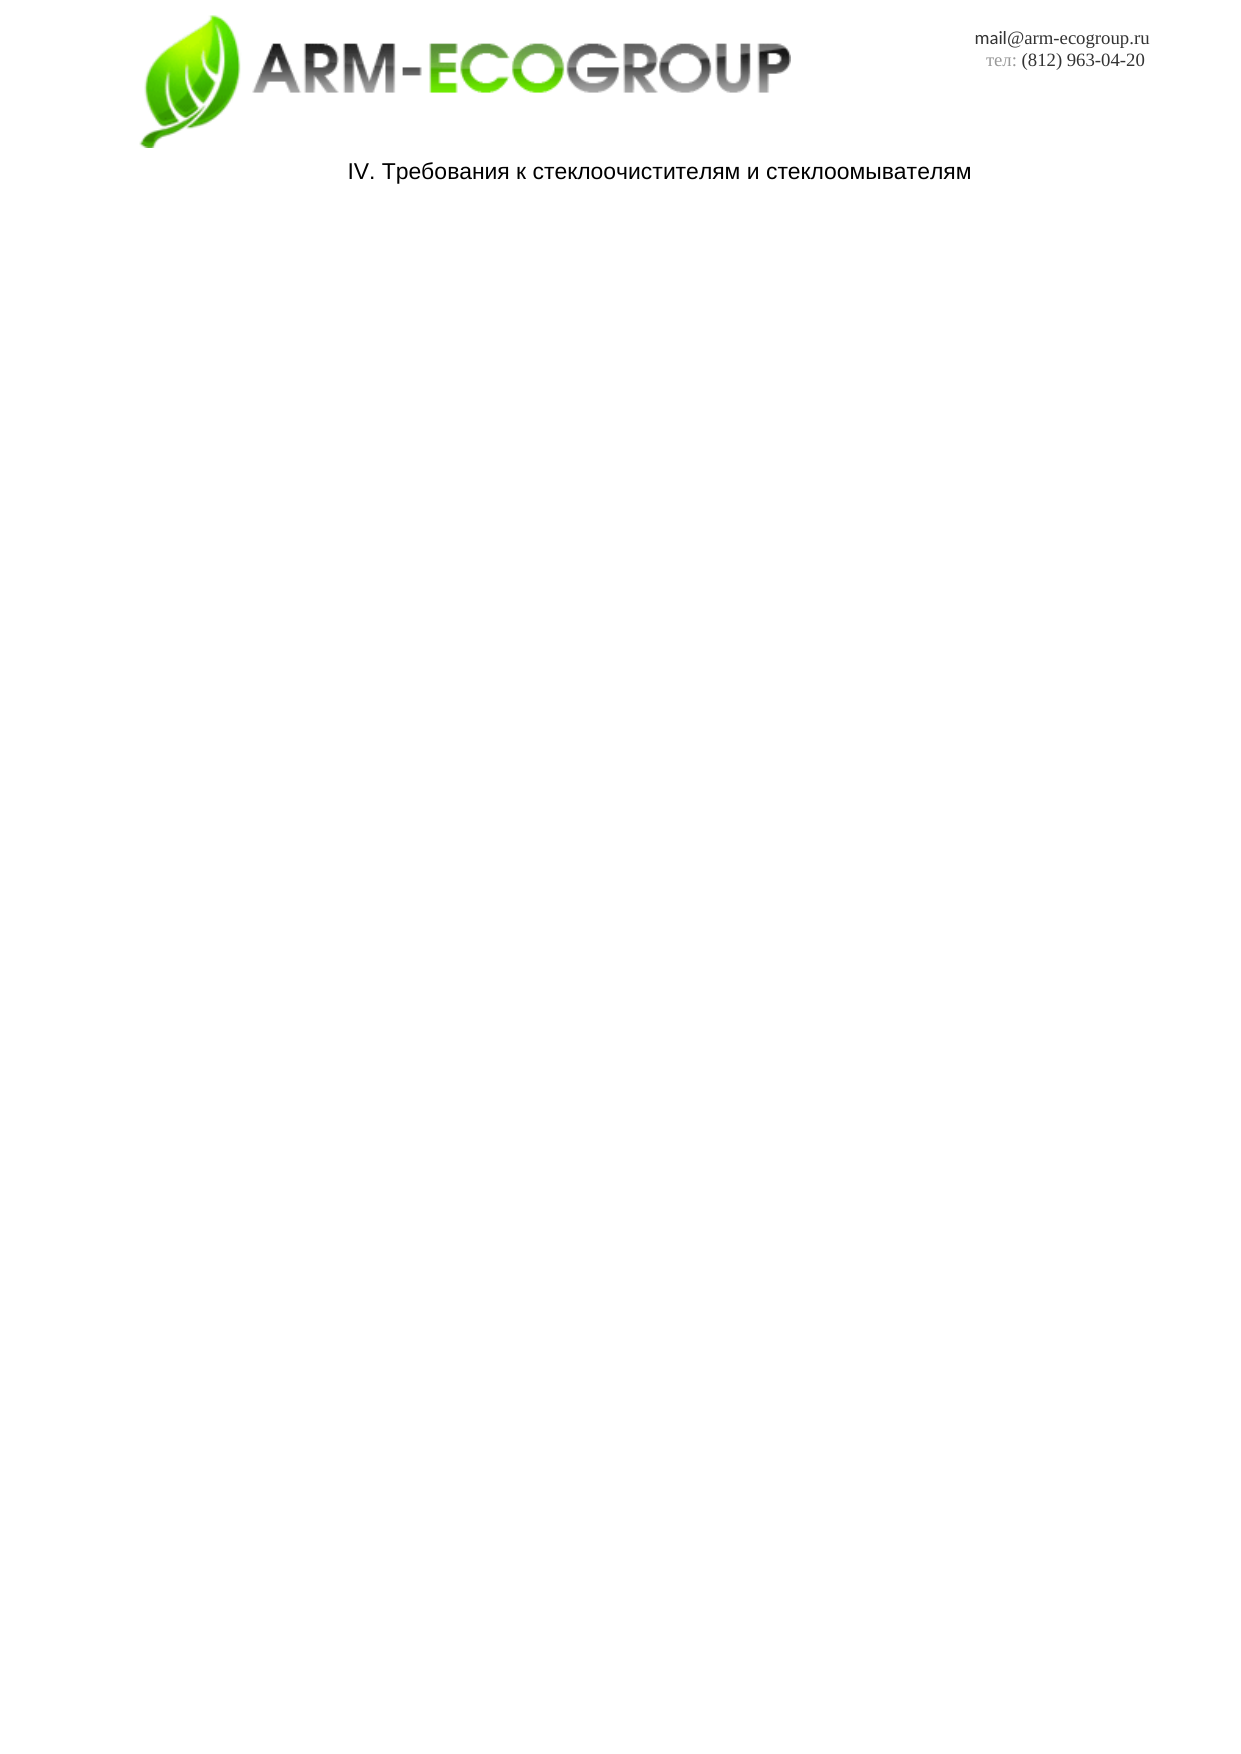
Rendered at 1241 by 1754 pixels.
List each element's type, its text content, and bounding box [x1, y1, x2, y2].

picture [137, 11, 791, 148]
table_header IV. Требования к стеклоочистителям и стеклоомывателям [154, 148, 1164, 195]
